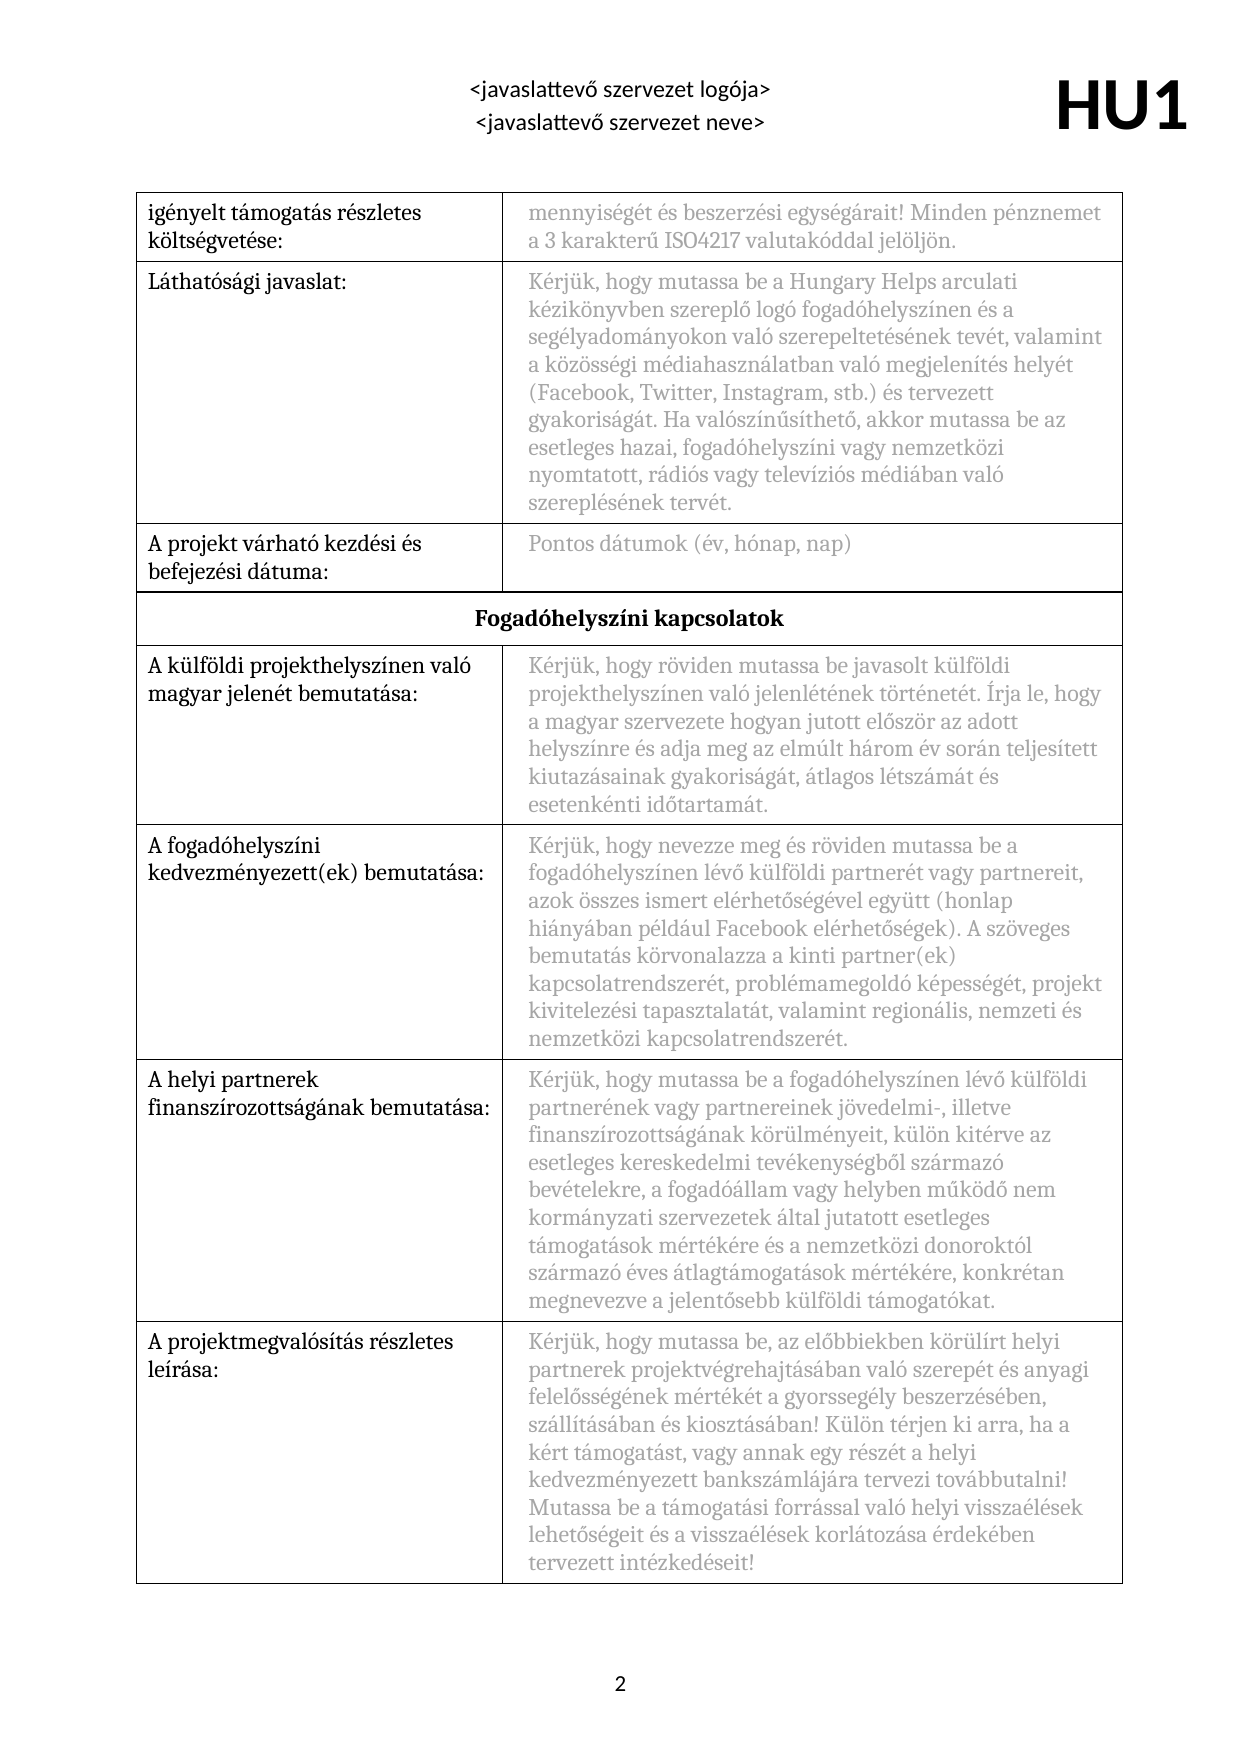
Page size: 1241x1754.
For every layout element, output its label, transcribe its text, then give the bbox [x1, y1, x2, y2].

table_cell Kérjük, hogy mutassa be a Hungary Helps arculati kézikönyvben szereplő logó fogadóhelyszínen és a segélyadományokon való szerepeltetésének tevét, valamint a közösségi médiahasználatban való megjelenítés helyét (Facebook, Twitter, Instagram, stb.) és tervezett gyakoriságát. Ha valószínűsíthető, akkor mutassa be az esetleges hazai, fogadóhelyszíni vagy nemzetközi nyomtatott, rádiós vagy televíziós médiában való szereplésének tervét. [503, 262, 1122, 523]
table_cell Fogadóhelyszíni kapcsolatok [137, 593, 1122, 645]
table_cell A projekt várható kezdési és befejezési dátuma: [137, 524, 502, 591]
table_cell Kérjük, hogy mutassa be, az előbbiekben körülírt helyi partnerek projektvégrehajtásában való szerepét és anyagi felelősségének mértékét a gyorssegély beszerzésében, szállításában és kiosztásában! Külön térjen ki arra, ha a kért támogatást, vagy annak egy részét a helyi kedvezményezett bankszámlájára tervezi továbbutalni! Mutassa be a támogatási forrással való helyi visszaélések lehetőségeit és a visszaélések korlátozása érdekében tervezett intézkedéseit! [503, 1322, 1122, 1583]
table_cell A helyi partnerek finanszírozottságának bemutatása: [137, 1060, 502, 1321]
table_cell Kérjük, hogy mutassa be a fogadóhelyszínen lévő külföldi partnerének vagy partnereinek jövedelmi-, illetve finanszírozottságának körülményeit, külön kitérve az esetleges kereskedelmi tevékenységből származó bevételekre, a fogadóállam vagy helyben működő nem kormányzati szervezetek által jutatott esetleges támogatások mértékére és a nemzetközi donoroktól származó éves átlagtámogatások mértékére, konkrétan megnevezve a jelentősebb külföldi támogatókat. [503, 1060, 1122, 1321]
table_cell Láthatósági javaslat: [137, 262, 502, 523]
table_cell Pontos dátumok (év, hónap, nap) [503, 524, 1122, 591]
table_cell A fogadóhelyszíni kedvezményezett(ek) bemutatása: [137, 825, 502, 1059]
table_cell A projektmegvalósítás részletes leírása: [137, 1322, 502, 1583]
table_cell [503, 193, 1122, 261]
table_cell A külföldi projekthelyszínen való magyar jelenét bemutatása: [137, 646, 502, 824]
table_cell Kérjük, hogy nevezze meg és röviden mutassa be a fogadóhelyszínen lévő külföldi partnerét vagy partnereit, azok összes ismert elérhetőségével együtt (honlap hiányában például Facebook elérhetőségek). A szöveges bemutatás körvonalazza a kinti partner(ek) kapcsolatrendszerét, problémamegoldó képességét, projekt kivitelezési tapasztalatát, valamint regionális, nemzeti és nemzetközi kapcsolatrendszerét. [503, 825, 1122, 1059]
table_cell Kérjük, hogy röviden mutassa be javasolt külföldi projekthelyszínen való jelenlétének történetét. Írja le, hogy a magyar szervezete hogyan jutott először az adott helyszínre és adja meg az elmúlt három év során teljesített kiutazásainak gyakoriságát, átlagos létszámát és esetenkénti időtartamát. [503, 646, 1122, 824]
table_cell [137, 193, 502, 261]
